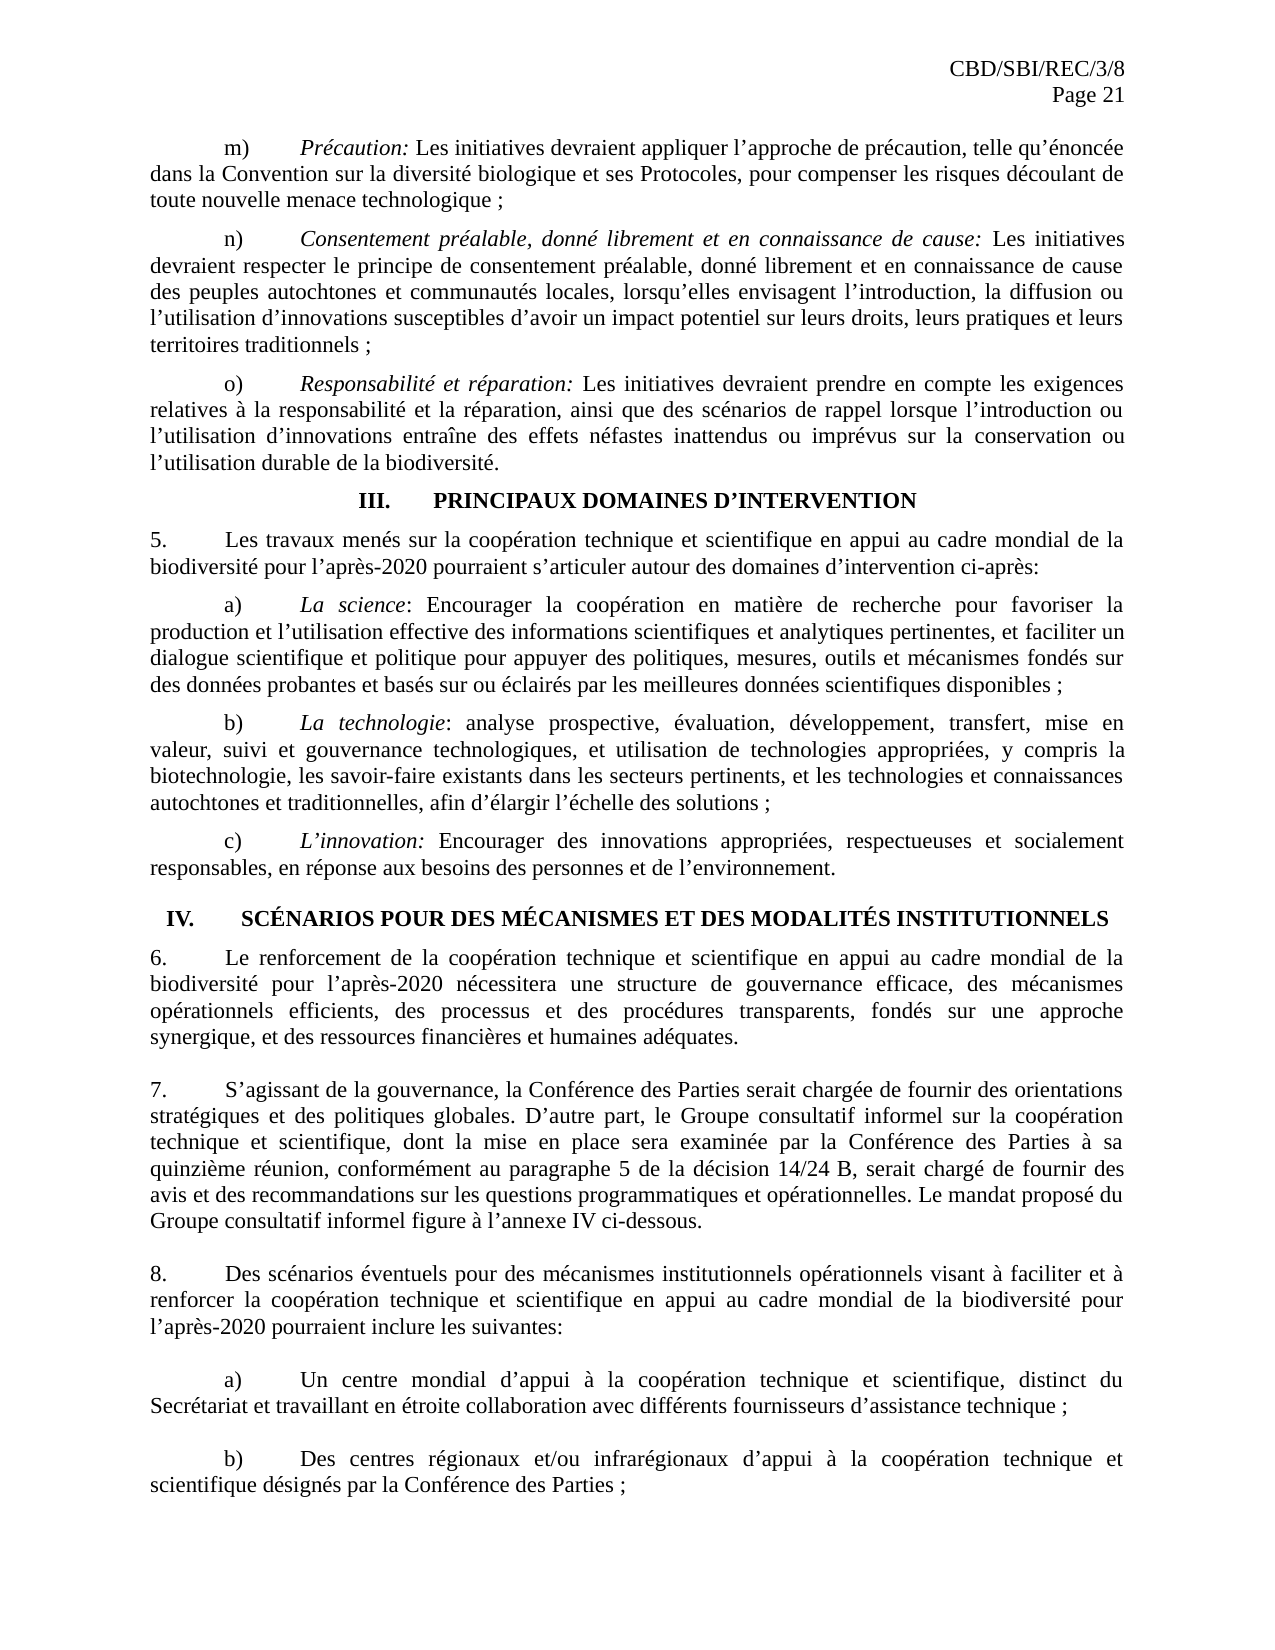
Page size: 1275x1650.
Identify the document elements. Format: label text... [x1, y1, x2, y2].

list La technologie: analyse prospective, évaluation, développement, transfert, mise en valeur, suivi et gouvernance technologiques, et utilisation de technologies appropriées, y compris la biotechnologie, les savoir-faire existants dans les secteurs pertinents, et les technologies et connaissances autochtones et traditionnelles, afin d’élargir l’échelle des solutions ; [150, 709, 1125, 815]
list Les travaux menés sur la coopération technique et scientifique en appui au cadre mondial de la biodiversité pour l’après-2020 pourraient s’articuler autour des domaines d’intervention ci-après: [150, 526, 1125, 579]
list SCÉNARIOS pour des mécanismes et des modalités institutionnels [150, 905, 1125, 931]
list S’agissant de la gouvernance, la Conférence des Parties serait chargée de fournir des orientations stratégiques et des politiques globales. D’autre part, le Groupe consultatif informel sur la coopération technique et scientifique, dont la mise en place sera examinée par la Conférence des Parties à sa quinzième réunion, conformément au paragraphe 5 de la décision 14/24 B, serait chargé de fournir des avis et des recommandations sur les questions programmatiques et opérationnelles. Le mandat proposé du Groupe consultatif informel figure à l’annexe IV ci-dessous. [150, 1076, 1125, 1234]
list L’innovation: Encourager des innovations appropriées, respectueuses et socialement responsables, en réponse aux besoins des personnes et de l’environnement. [150, 827, 1125, 880]
list Précaution: Les initiatives devraient appliquer l’approche de précaution, telle qu’énoncée dans la Convention sur la diversité biologique et ses Protocoles, pour compenser les risques découlant de toute nouvelle menace technologique ; [150, 134, 1125, 213]
list Responsabilité et réparation: Les initiatives devraient prendre en compte les exigences relatives à la responsabilité et la réparation, ainsi que des scénarios de rappel lorsque l’introduction ou l’utilisation d’innovations entraîne des effets néfastes inattendus ou imprévus sur la conservation ou l’utilisation durable de la biodiversité. [150, 369, 1125, 475]
list Des centres régionaux et/ou infrarégionaux d’appui à la coopération technique et scientifique désignés par la Conférence des Parties ; [150, 1445, 1125, 1497]
list La science: Encourager la coopération en matière de recherche pour favoriser la production et l’utilisation effective des informations scientifiques et analytiques pertinentes, et faciliter un dialogue scientifique et politique pour appuyer des politiques, mesures, outils et mécanismes fondés sur des données probantes et basés sur ou éclairés par les meilleures données scientifiques disponibles ; [150, 592, 1125, 697]
list principaux domaines d’intervention [150, 487, 1125, 514]
list Des scénarios éventuels pour des mécanismes institutionnels opérationnels visant à faciliter et à renforcer la coopération technique et scientifique en appui au cadre mondial de la biodiversité pour l’après-2020 pourraient inclure les suivantes: [150, 1260, 1125, 1339]
list Le renforcement de la coopération technique et scientifique en appui au cadre mondial de la biodiversité pour l’après-2020 nécessitera une structure de gouvernance efficace, des mécanismes opérationnels efficients, des processus et des procédures transparents, fondés sur une approche synergique, et des ressources financières et humaines adéquates. [150, 944, 1125, 1049]
list Consentement préalable, donné librement et en connaissance de cause: Les initiatives devraient respecter le principe de consentement préalable, donné librement et en connaissance de cause des peuples autochtones et communautés locales, lorsqu’elles envisagent l’introduction, la diffusion ou l’utilisation d’innovations susceptibles d’avoir un impact potentiel sur leurs droits, leurs pratiques et leurs territoires traditionnels ; [150, 225, 1125, 357]
list Un centre mondial d’appui à la coopération technique et scientifique, distinct du Secrétariat et travaillant en étroite collaboration avec différents fournisseurs d’assistance technique ; [150, 1366, 1125, 1418]
